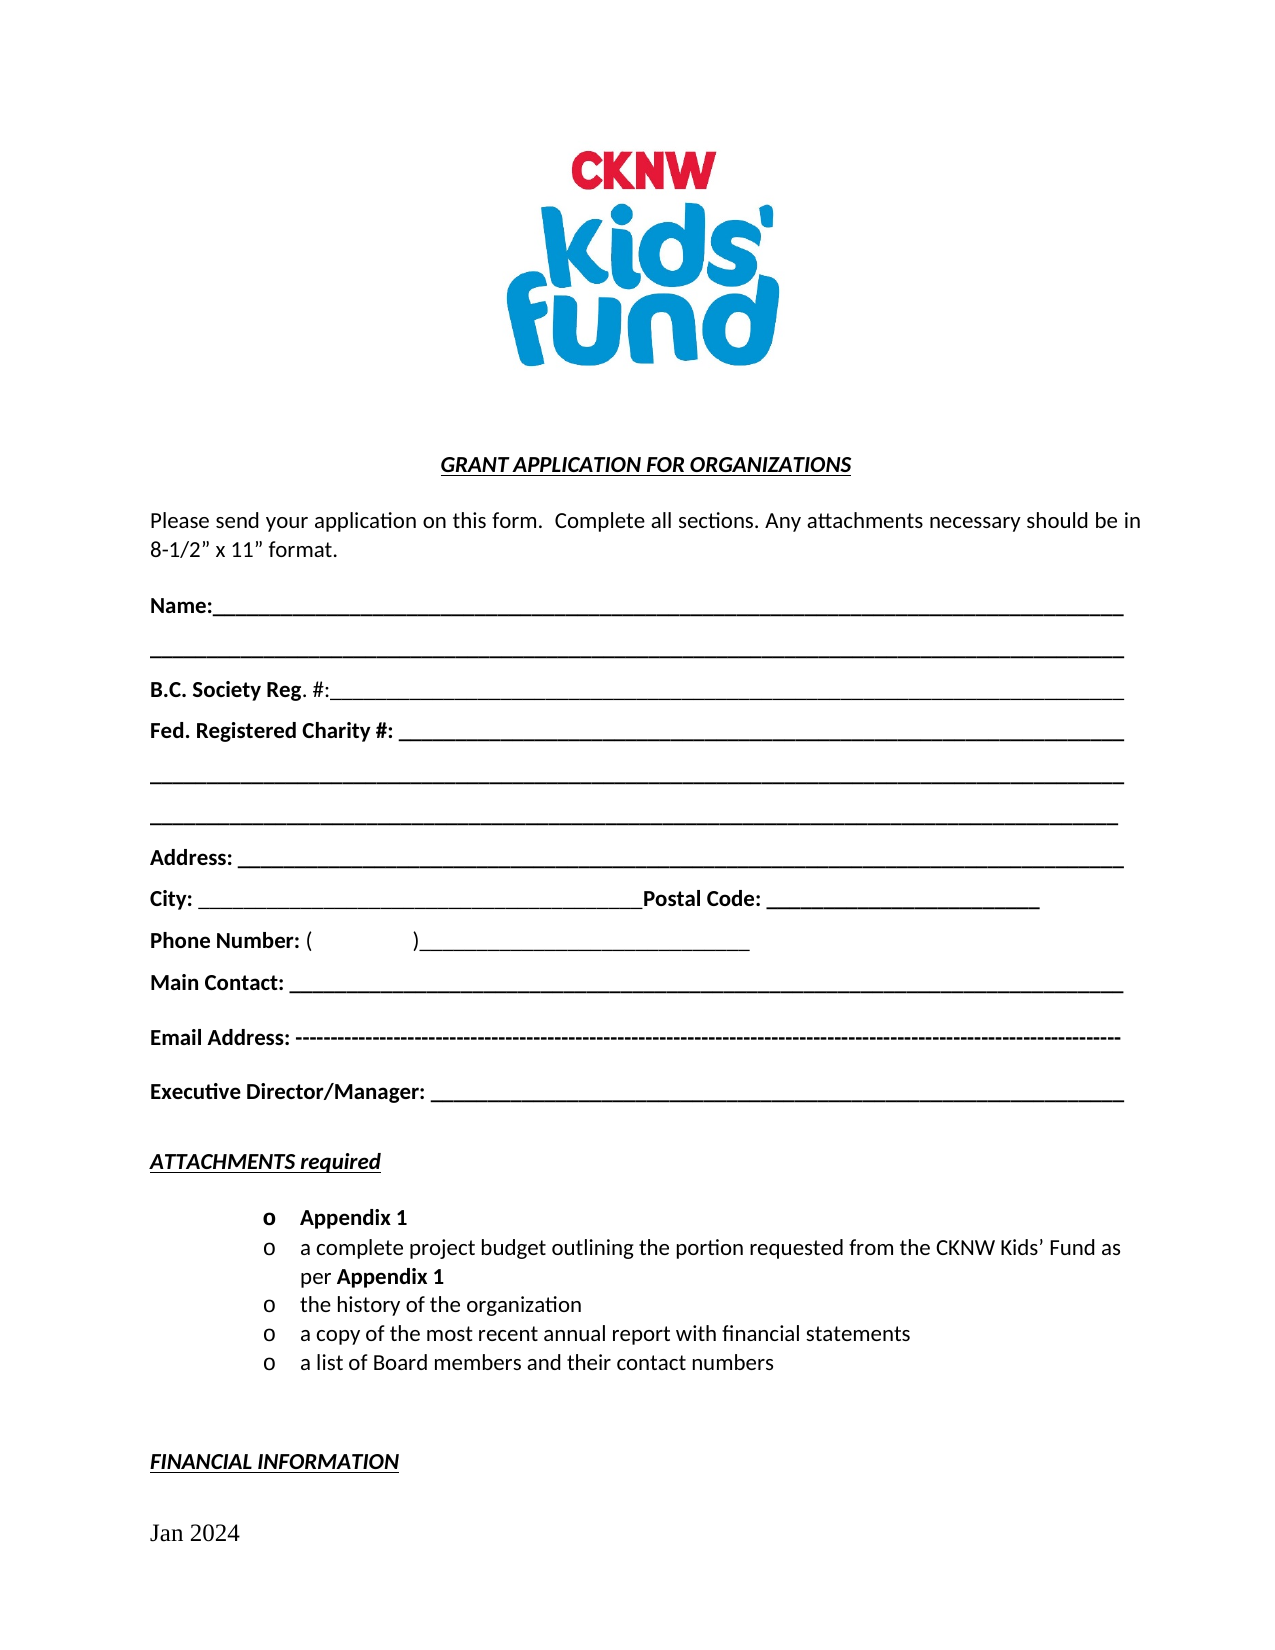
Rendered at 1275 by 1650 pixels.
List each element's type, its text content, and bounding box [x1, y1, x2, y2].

list Appendix 1 [262, 1203, 1144, 1233]
subtitle GRANT APPLICATION FOR ORGANIZATIONS [150, 451, 1144, 479]
list a copy of the most recent annual report with financial statements [262, 1319, 1144, 1348]
text City: _______________________________________Postal Code: ________________________ [150, 884, 1144, 913]
text Main Contact: [150, 968, 1144, 997]
picture [469, 120, 825, 395]
text Fed. Registered Charity #: [150, 717, 1144, 829]
text Email Address: ---------------------------------------------------------------------------------------------------------------------- [150, 1023, 1144, 1051]
text Address: [150, 843, 1144, 871]
text Name: [150, 591, 1144, 661]
list a complete project budget outlining the portion requested from the CKNW Kids’ Fund as per Appendix 1 [262, 1233, 1144, 1290]
text Phone Number: ( ) [150, 927, 1144, 954]
subtitle ATTACHMENTS required [150, 1147, 1144, 1176]
text Please send your application on this form. Complete all sections. Any attachments necessary should be in 8-1/2” x 11” format. [150, 507, 1144, 563]
list the history of the organization [262, 1290, 1144, 1319]
text B.C. Society Reg. #: [150, 675, 1144, 703]
list a list of Board members and their contact numbers [262, 1348, 1144, 1377]
text Executive Director/Manager: [150, 1077, 1144, 1106]
text FINANCIAL INFORMATION [150, 1447, 1144, 1475]
